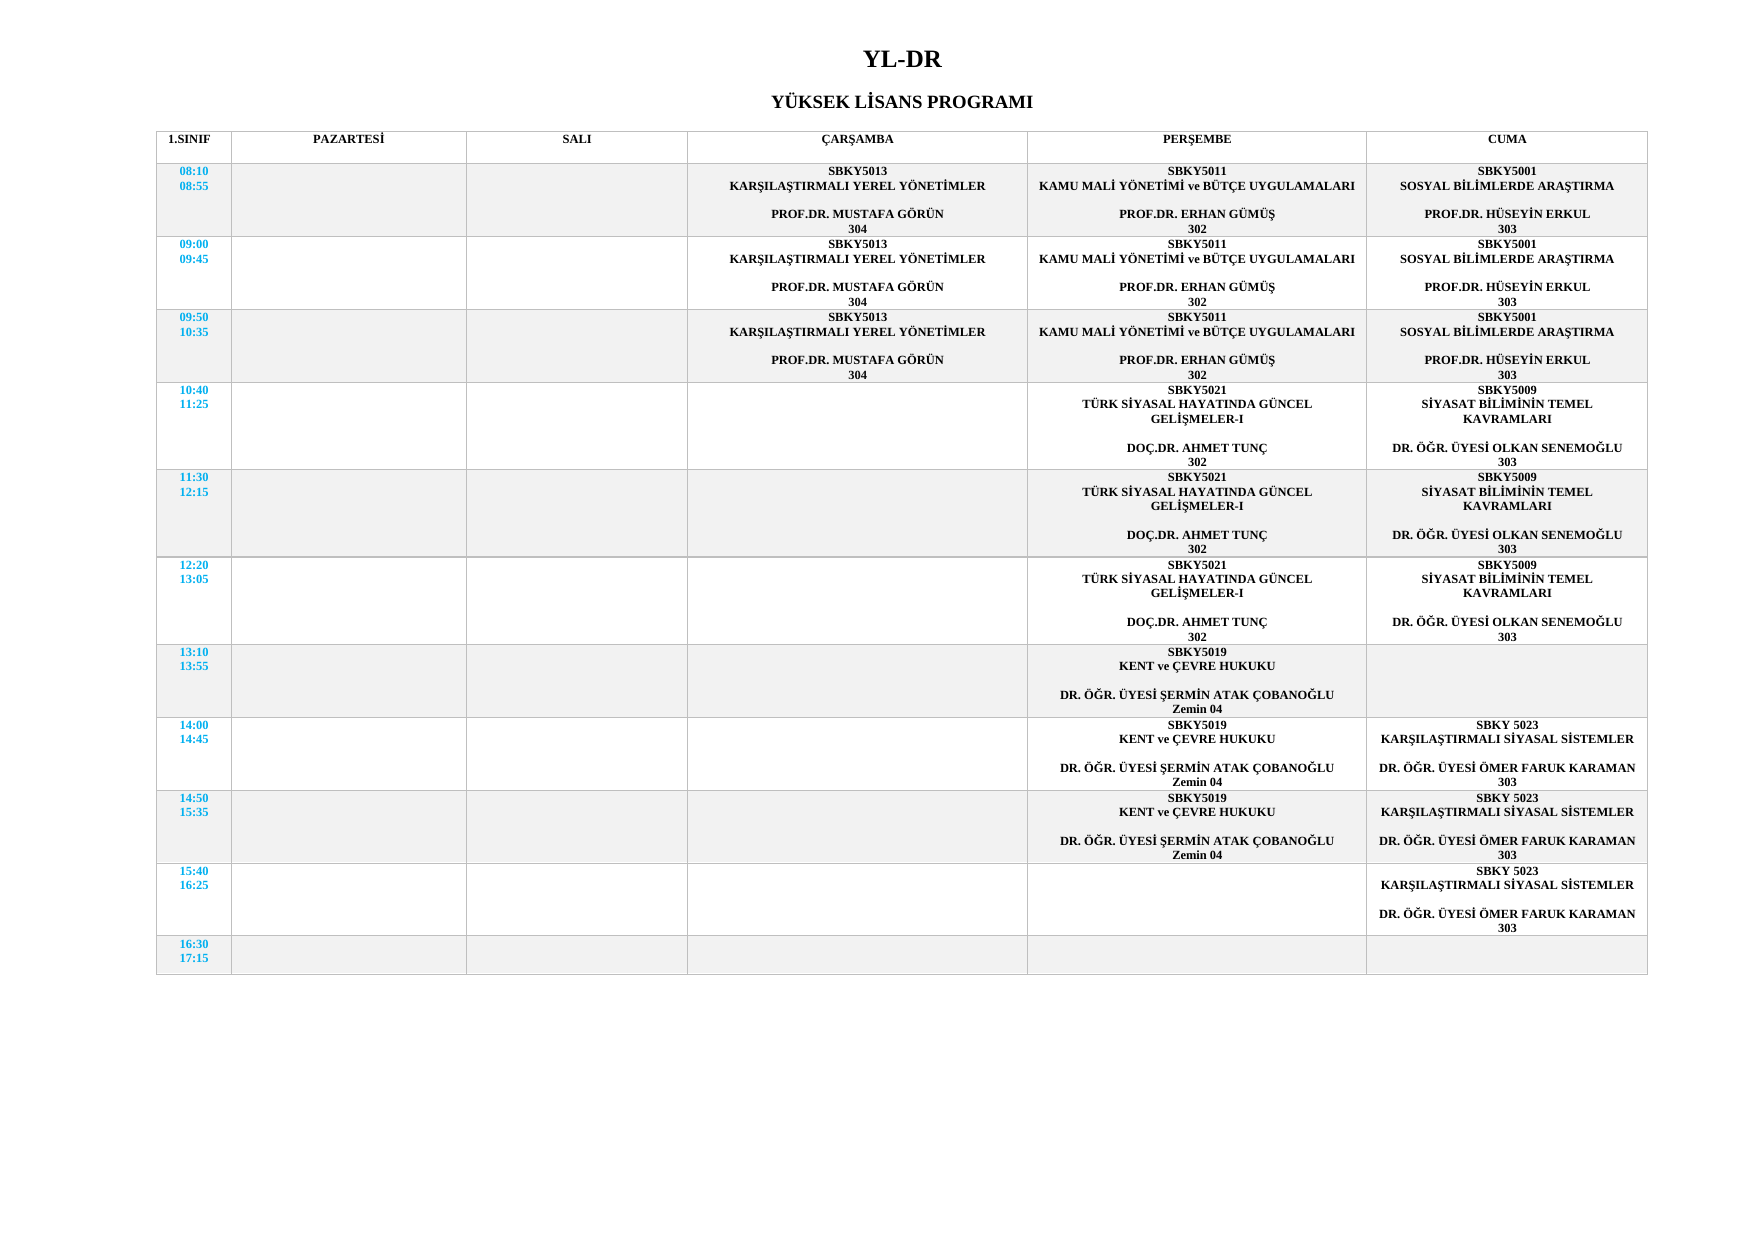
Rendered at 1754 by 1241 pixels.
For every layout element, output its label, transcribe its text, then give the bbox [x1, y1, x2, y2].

table_cell [232, 237, 466, 309]
table_cell SBKY5011 KAMU MALİ YÖNETİMİ ve BÜTÇE UYGULAMALARI PROF.DR. ERHAN GÜMÜŞ 302 [1028, 310, 1366, 382]
table_cell [688, 864, 1027, 935]
table_cell [467, 237, 687, 309]
table_cell SBKY5013 KARŞILAŞTIRMALI YEREL YÖNETİMLER PROF.DR. MUSTAFA GÖRÜN 304 [688, 310, 1027, 382]
table_cell [467, 558, 687, 644]
table_cell SBKY5021 TÜRK SİYASAL HAYATINDA GÜNCEL GELİŞMELER-I DOÇ.DR. AHMET TUNÇ 302 [1028, 383, 1366, 469]
table_cell [467, 645, 687, 717]
table_cell [688, 470, 1027, 556]
table_cell [467, 383, 687, 469]
text YÜKSEK LİSANS PROGRAMI [148, 91, 1657, 113]
table_cell [1367, 645, 1647, 717]
table_cell SBKY5019 KENT ve ÇEVRE HUKUKU DR. ÖĞR. ÜYESİ ŞERMİN ATAK ÇOBANOĞLU Zemin 04 [1028, 645, 1366, 717]
table_cell [467, 718, 687, 789]
table_cell SBKY5001 SOSYAL BİLİMLERDE ARAŞTIRMA PROF.DR. HÜSEYİN ERKUL 303 [1367, 237, 1647, 309]
table_cell [232, 558, 466, 644]
table_cell 08:10 08:55 [157, 164, 231, 236]
table_cell 11:30 12:15 [157, 470, 231, 556]
table_cell [688, 558, 1027, 644]
table_cell 14:00 14:45 [157, 718, 231, 789]
table_cell [688, 645, 1027, 717]
table_header 1.SINIF [157, 132, 231, 163]
table_cell 13:10 13:55 [157, 645, 231, 717]
table_cell [1028, 936, 1366, 973]
table_cell SBKY 5023 KARŞILAŞTIRMALI SİYASAL SİSTEMLER DR. ÖĞR. ÜYESİ ÖMER FARUK KARAMAN 303 [1367, 718, 1647, 789]
table_cell [232, 718, 466, 789]
table_cell [232, 383, 466, 469]
table_cell [688, 936, 1027, 973]
table_cell [688, 718, 1027, 789]
table_header SALI [467, 132, 687, 163]
table_cell [467, 310, 687, 382]
table_cell [232, 164, 466, 236]
table_cell SBKY5013 KARŞILAŞTIRMALI YEREL YÖNETİMLER PROF.DR. MUSTAFA GÖRÜN 304 [688, 237, 1027, 309]
table_header PERŞEMBE [1028, 132, 1366, 163]
table_cell [1028, 864, 1366, 935]
table_cell SBKY5019 KENT ve ÇEVRE HUKUKU DR. ÖĞR. ÜYESİ ŞERMİN ATAK ÇOBANOĞLU Zemin 04 [1028, 791, 1366, 862]
table_cell [688, 791, 1027, 862]
table_header ÇARŞAMBA [688, 132, 1027, 163]
table_cell SBKY5001 SOSYAL BİLİMLERDE ARAŞTIRMA PROF.DR. HÜSEYİN ERKUL 303 [1367, 164, 1647, 236]
table_cell SBKY5021 TÜRK SİYASAL HAYATINDA GÜNCEL GELİŞMELER-I DOÇ.DR. AHMET TUNÇ 302 [1028, 558, 1366, 644]
table_cell SBKY 5023 KARŞILAŞTIRMALI SİYASAL SİSTEMLER DR. ÖĞR. ÜYESİ ÖMER FARUK KARAMAN 303 [1367, 791, 1647, 862]
table_cell SBKY5019 KENT ve ÇEVRE HUKUKU DR. ÖĞR. ÜYESİ ŞERMİN ATAK ÇOBANOĞLU Zemin 04 [1028, 718, 1366, 789]
table_cell SBKY5013 KARŞILAŞTIRMALI YEREL YÖNETİMLER PROF.DR. MUSTAFA GÖRÜN 304 [688, 164, 1027, 236]
table_header PAZARTESİ [232, 132, 466, 163]
table_cell 15:40 16:25 [157, 864, 231, 935]
table_cell SBKY 5023 KARŞILAŞTIRMALI SİYASAL SİSTEMLER DR. ÖĞR. ÜYESİ ÖMER FARUK KARAMAN 303 [1367, 864, 1647, 935]
table_cell SBKY5021 TÜRK SİYASAL HAYATINDA GÜNCEL GELİŞMELER-I DOÇ.DR. AHMET TUNÇ 302 [1028, 470, 1366, 556]
table_cell [1367, 936, 1647, 973]
table_cell [232, 791, 466, 862]
table_cell 09:00 09:45 [157, 237, 231, 309]
table_cell SBKY5009 SİYASAT BİLİMİNİN TEMEL KAVRAMLARI DR. ÖĞR. ÜYESİ OLKAN SENEMOĞLU 303 [1367, 558, 1647, 644]
table_cell [232, 310, 466, 382]
table_cell [467, 936, 687, 973]
table_cell [232, 645, 466, 717]
table_cell SBKY5001 SOSYAL BİLİMLERDE ARAŞTIRMA PROF.DR. HÜSEYİN ERKUL 303 [1367, 310, 1647, 382]
table_cell 12:20 13:05 [157, 558, 231, 644]
table_cell SBKY5009 SİYASAT BİLİMİNİN TEMEL KAVRAMLARI DR. ÖĞR. ÜYESİ OLKAN SENEMOĞLU 303 [1367, 383, 1647, 469]
table_cell 09:50 10:35 [157, 310, 231, 382]
table_cell [232, 864, 466, 935]
table_cell [467, 864, 687, 935]
table_cell 16:30 17:15 [157, 936, 231, 973]
table_cell [688, 383, 1027, 469]
table_cell [467, 470, 687, 556]
table_header CUMA [1367, 132, 1647, 163]
table_cell 14:50 15:35 [157, 791, 231, 862]
table_cell SBKY5009 SİYASAT BİLİMİNİN TEMEL KAVRAMLARI DR. ÖĞR. ÜYESİ OLKAN SENEMOĞLU 303 [1367, 470, 1647, 556]
table_cell SBKY5011 KAMU MALİ YÖNETİMİ ve BÜTÇE UYGULAMALARI PROF.DR. ERHAN GÜMÜŞ 302 [1028, 164, 1366, 236]
table_cell SBKY5011 KAMU MALİ YÖNETİMİ ve BÜTÇE UYGULAMALARI PROF.DR. ERHAN GÜMÜŞ 302 [1028, 237, 1366, 309]
table_cell [467, 164, 687, 236]
table_cell [232, 936, 466, 973]
table_cell [232, 470, 466, 556]
table_cell [467, 791, 687, 862]
table_cell 10:40 11:25 [157, 383, 231, 469]
